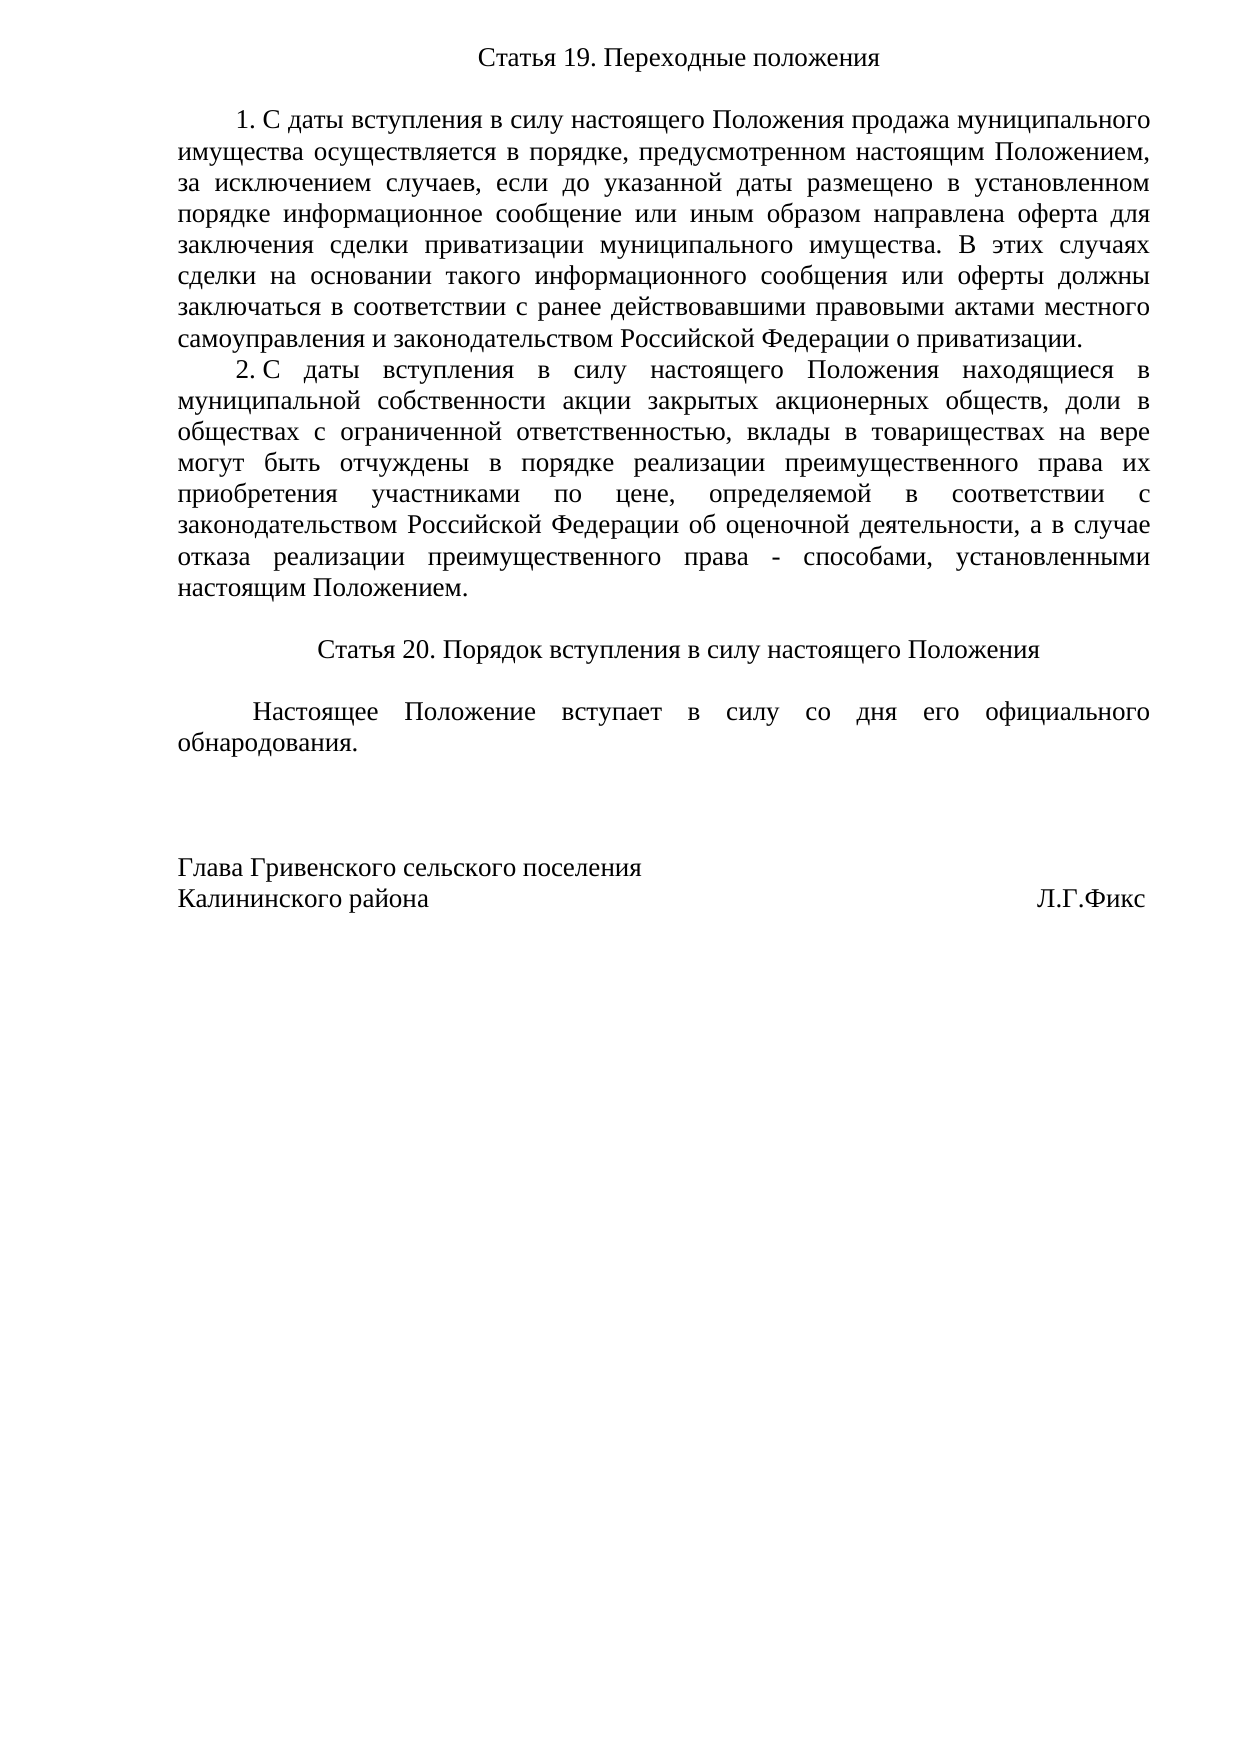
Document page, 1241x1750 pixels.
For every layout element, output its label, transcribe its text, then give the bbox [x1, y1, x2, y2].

text 2. С даты вступления в силу настоящего Положения находящиеся в муниципальной собственности акции закрытых акционерных обществ, доли в обществах с ограниченной ответственностью, вклады в товариществах на вере могут быть отчуждены в порядке реализации преимущественного права их приобретения участниками по цене, определяемой в соответствии с законодательством Российской Федерации об оценочной деятельности, а в случае отказа реализации преимущественного права - способами, установленными настоящим Положением. [177, 353, 1152, 602]
text 1. С даты вступления в силу настоящего Положения продажа муниципального имущества осуществляется в порядке, предусмотренном настоящим Положением, за исключением случаев, если до указанной даты размещено в установленном порядке информационное сообщение или иным образом направлена оферта для заключения сделки приватизации муниципального имущества. В этих случаях сделки на основании такого информационного сообщения или оферты должны заключаться в соответствии с ранее действовавшими правовыми актами местного самоуправления и законодательством Российской Федерации о приватизации. [177, 104, 1152, 353]
text Глава Гривенского сельского поселения [177, 851, 1152, 882]
text Калининского района Л.Г.Фикс [177, 882, 1152, 913]
text Настоящее Положение вступает в силу со дня его официального обнародования. [177, 695, 1152, 758]
text Статья 20. Порядок вступления в силу настоящего Положения [177, 633, 1152, 664]
text Статья 19. Переходные положения [177, 41, 1152, 72]
